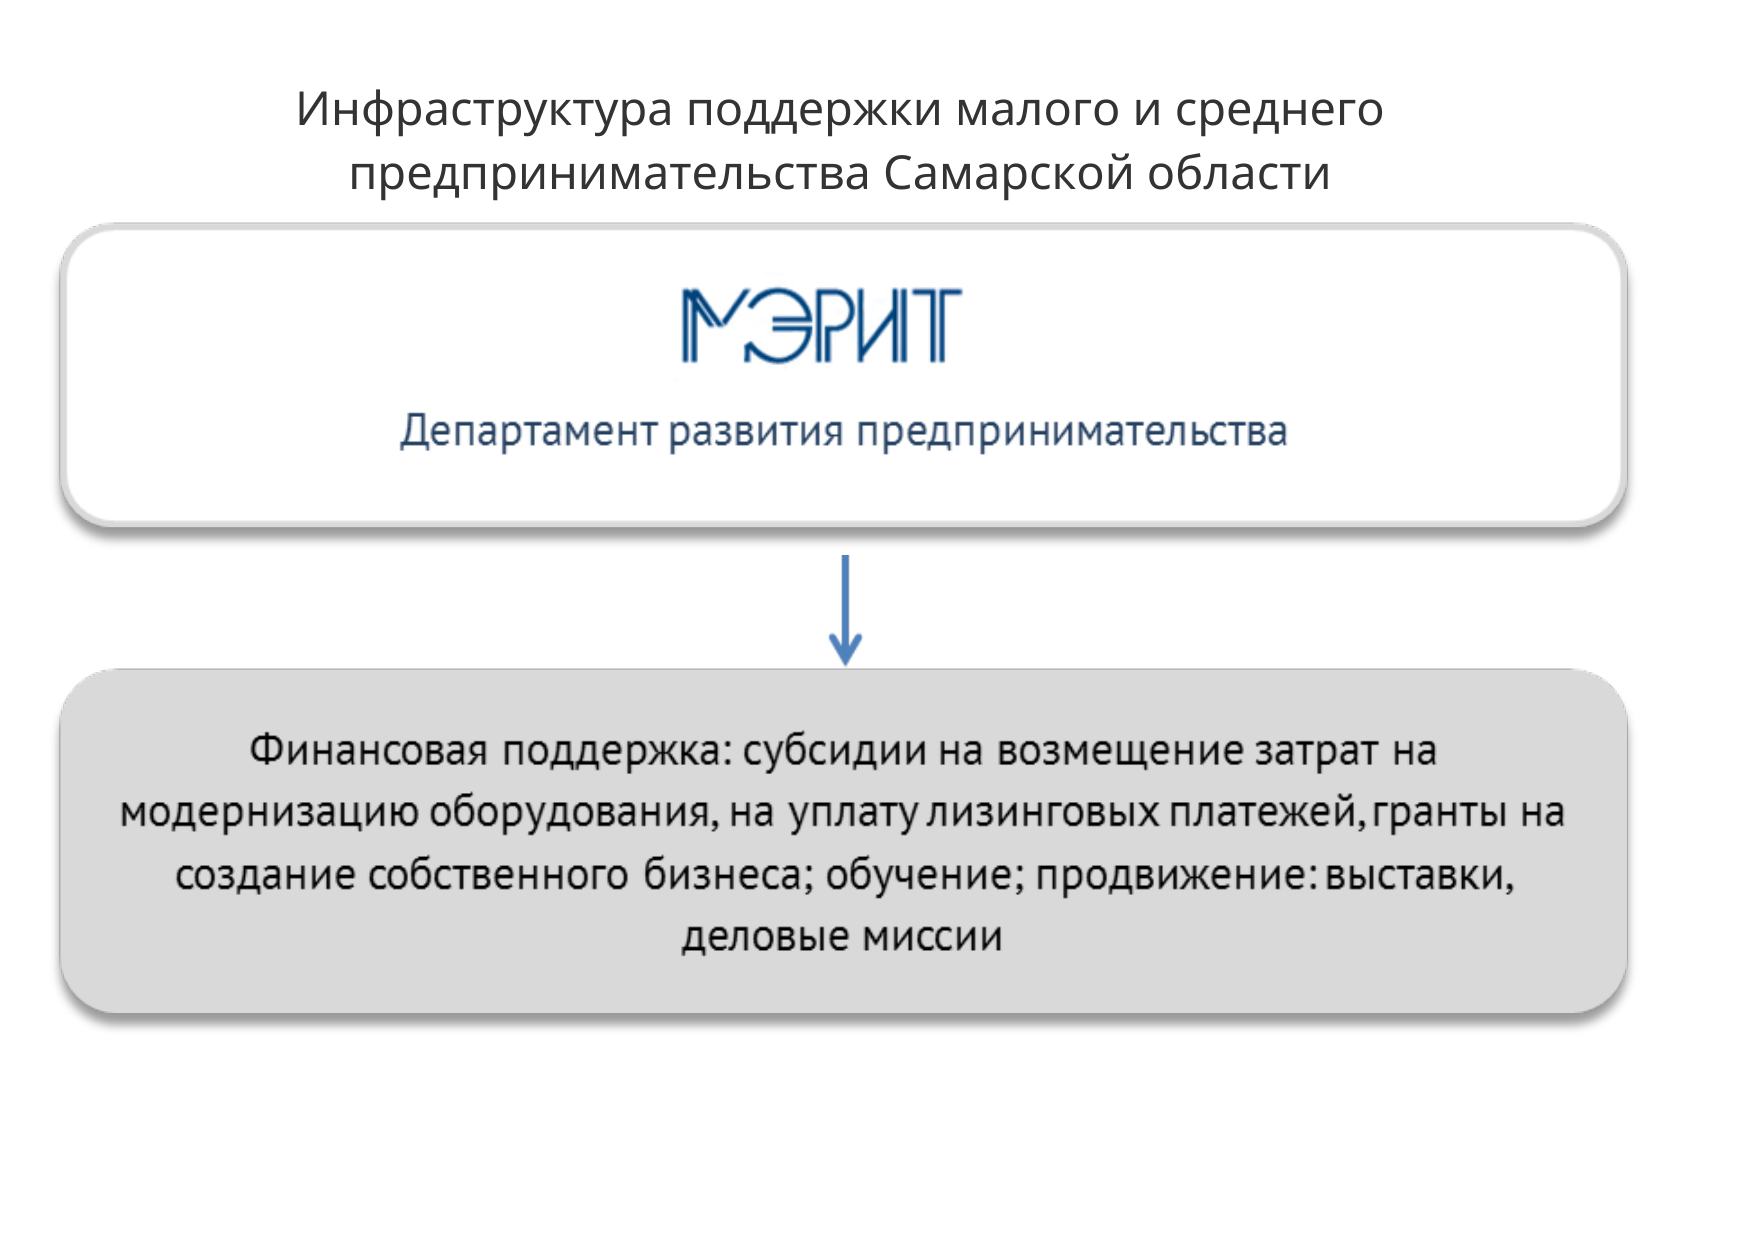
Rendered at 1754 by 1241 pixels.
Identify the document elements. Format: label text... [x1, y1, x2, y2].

picture [44, 218, 1644, 1041]
text Инфраструктура поддержки малого и среднего предпринимательства Самарской области [44, 76, 1636, 203]
